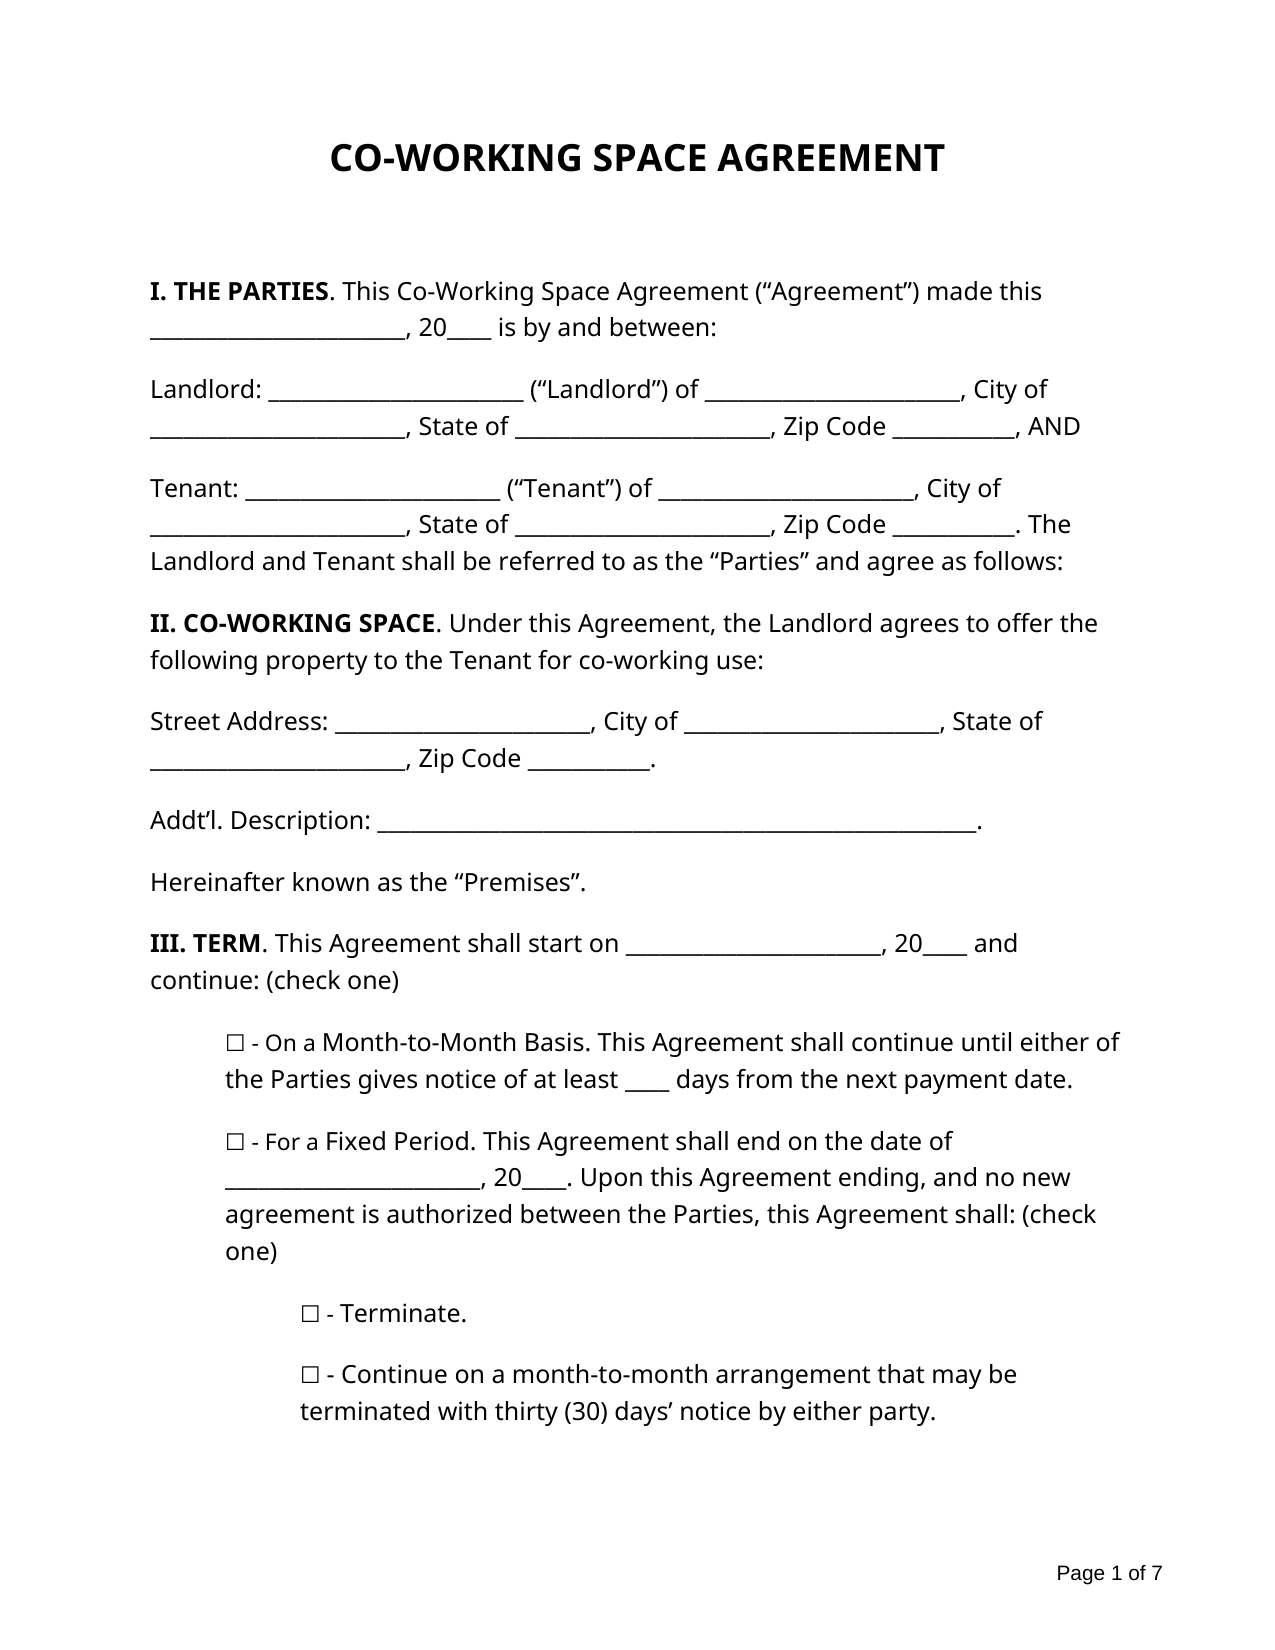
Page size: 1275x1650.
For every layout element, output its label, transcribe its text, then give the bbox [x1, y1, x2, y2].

text Tenant: _______________________ (“Tenant”) of _______________________, City of _______________________, State of _______________________, Zip Code ___________. The Landlord and Tenant shall be referred to as the “Parties” and agree as follows: [150, 470, 1125, 578]
text - For a Fixed Period. This Agreement shall end on the date of _______________________, 20____. Upon this Agreement ending, and no new agreement is authorized between the Parties, this Agreement shall: (check one) [225, 1123, 1125, 1268]
text - Terminate. [300, 1295, 1125, 1329]
text - Continue on a month-to-month arrangement that may be terminated with thirty (30) days’ notice by either party. [300, 1357, 1125, 1428]
text Street Address: _______________________, City of _______________________, State of _______________________, Zip Code ___________. [150, 704, 1125, 775]
text - On a Month-to-Month Basis. This Agreement shall continue until either of the Parties gives notice of at least ____ days from the next payment date. [225, 1025, 1125, 1096]
text III. TERM. This Agreement shall start on _______________________, 20____ and continue: (check one) [150, 926, 1125, 997]
text CO-WORKING SPACE AGREEMENT [150, 131, 1125, 182]
text Hereinafter known as the “Premises”. [150, 864, 1125, 898]
text I. THE PARTIES. This Co-Working Space Agreement (“Agreement”) made this _______________________, 20____ is by and between: [150, 273, 1125, 344]
text Addt’l. Description: ______________________________________________________. [150, 803, 1125, 837]
text Landlord: _______________________ (“Landlord”) of _______________________, City of _______________________, State of _______________________, Zip Code ___________, AND [150, 372, 1125, 442]
text II. CO-WORKING SPACE. Under this Agreement, the Landlord agrees to offer the following property to the Tenant for co-working use: [150, 606, 1125, 676]
